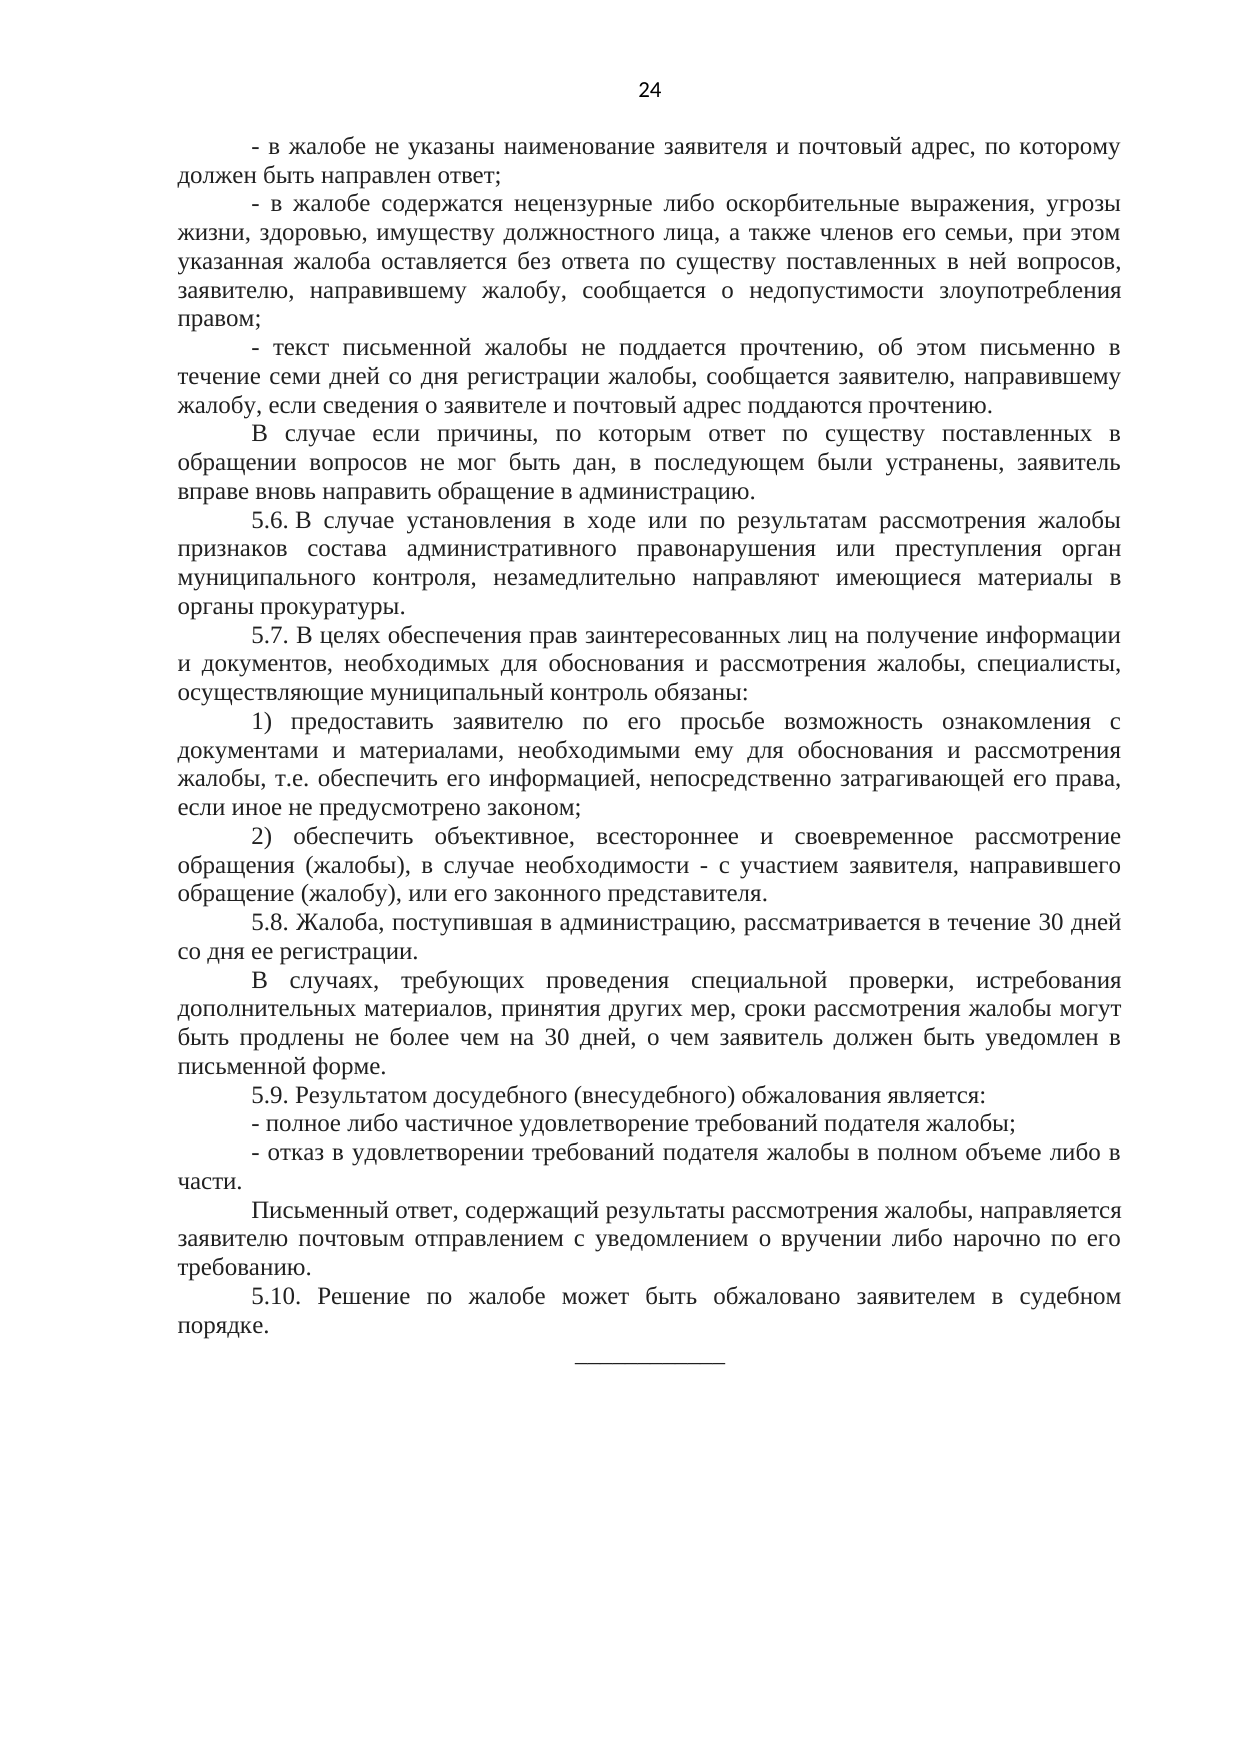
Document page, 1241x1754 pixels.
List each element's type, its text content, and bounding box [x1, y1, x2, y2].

text В случае если причины, по которым ответ по существу поставленных в обращении вопросов не мог быть дан, в последующем были устранены, заявитель вправе вновь направить обращение в администрацию. [177, 418, 1122, 505]
text 5.7. В целях обеспечения прав заинтересованных лиц на получение информации и документов, необходимых для обоснования и рассмотрения жалобы, специалисты, осуществляющие муниципальный контроль обязаны: [177, 620, 1122, 706]
text 2) обеспечить объективное, всестороннее и своевременное рассмотрение обращения (жалобы), в случае необходимости - с участием заявителя, направившего обращение (жалобу), или его законного представителя. [177, 821, 1122, 907]
text Письменный ответ, содержащий результаты рассмотрения жалобы, направляется заявителю почтовым отправлением с уведомлением о вручении либо нарочно по его требованию. [177, 1195, 1122, 1281]
text ____________ [177, 1338, 1122, 1367]
text - в жалобе не указаны наименование заявителя и почтовый адрес, по которому должен быть направлен ответ; [177, 131, 1122, 188]
text 1) предоставить заявителю по его просьбе возможность ознакомления с документами и материалами, необходимыми ему для обоснования и рассмотрения жалобы, т.е. обеспечить его информацией, непосредственно затрагивающей его права, если иное не предусмотрено законом; [177, 706, 1122, 821]
text - текст письменной жалобы не поддается прочтению, об этом письменно в течение семи дней со дня регистрации жалобы, сообщается заявителю, направившему жалобу, если сведения о заявителе и почтовый адрес поддаются прочтению. [177, 332, 1122, 418]
text 5.8. Жалоба, поступившая в администрацию, рассматривается в течение 30 дней со дня ее регистрации. [177, 907, 1122, 965]
text - полное либо частичное удовлетворение требований подателя жалобы; [177, 1108, 1122, 1137]
text - в жалобе содержатся нецензурные либо оскорбительные выражения, угрозы жизни, здоровью, имуществу должностного лица, а также членов его семьи, при этом указанная жалоба оставляется без ответа по существу поставленных в ней вопросов, заявителю, направившему жалобу, сообщается о недопустимости злоупотребления правом; [177, 188, 1122, 332]
text В случаях, требующих проведения специальной проверки, истребования дополнительных материалов, принятия других мер, сроки рассмотрения жалобы могут быть продлены не более чем на 30 дней, о чем заявитель должен быть уведомлен в письменной форме. [177, 965, 1122, 1080]
text 5.9. Результатом досудебного (внесудебного) обжалования является: [177, 1080, 1122, 1108]
text 5.6. В случае установления в ходе или по результатам рассмотрения жалобы признаков состава административного правонарушения или преступления орган муниципального контроля, незамедлительно направляют имеющиеся материалы в органы прокуратуры. [177, 505, 1122, 620]
text - отказ в удовлетворении требований подателя жалобы в полном объеме либо в части. [177, 1137, 1122, 1195]
text 5.10. Решение по жалобе может быть обжаловано заявителем в судебном порядке. [177, 1281, 1122, 1338]
